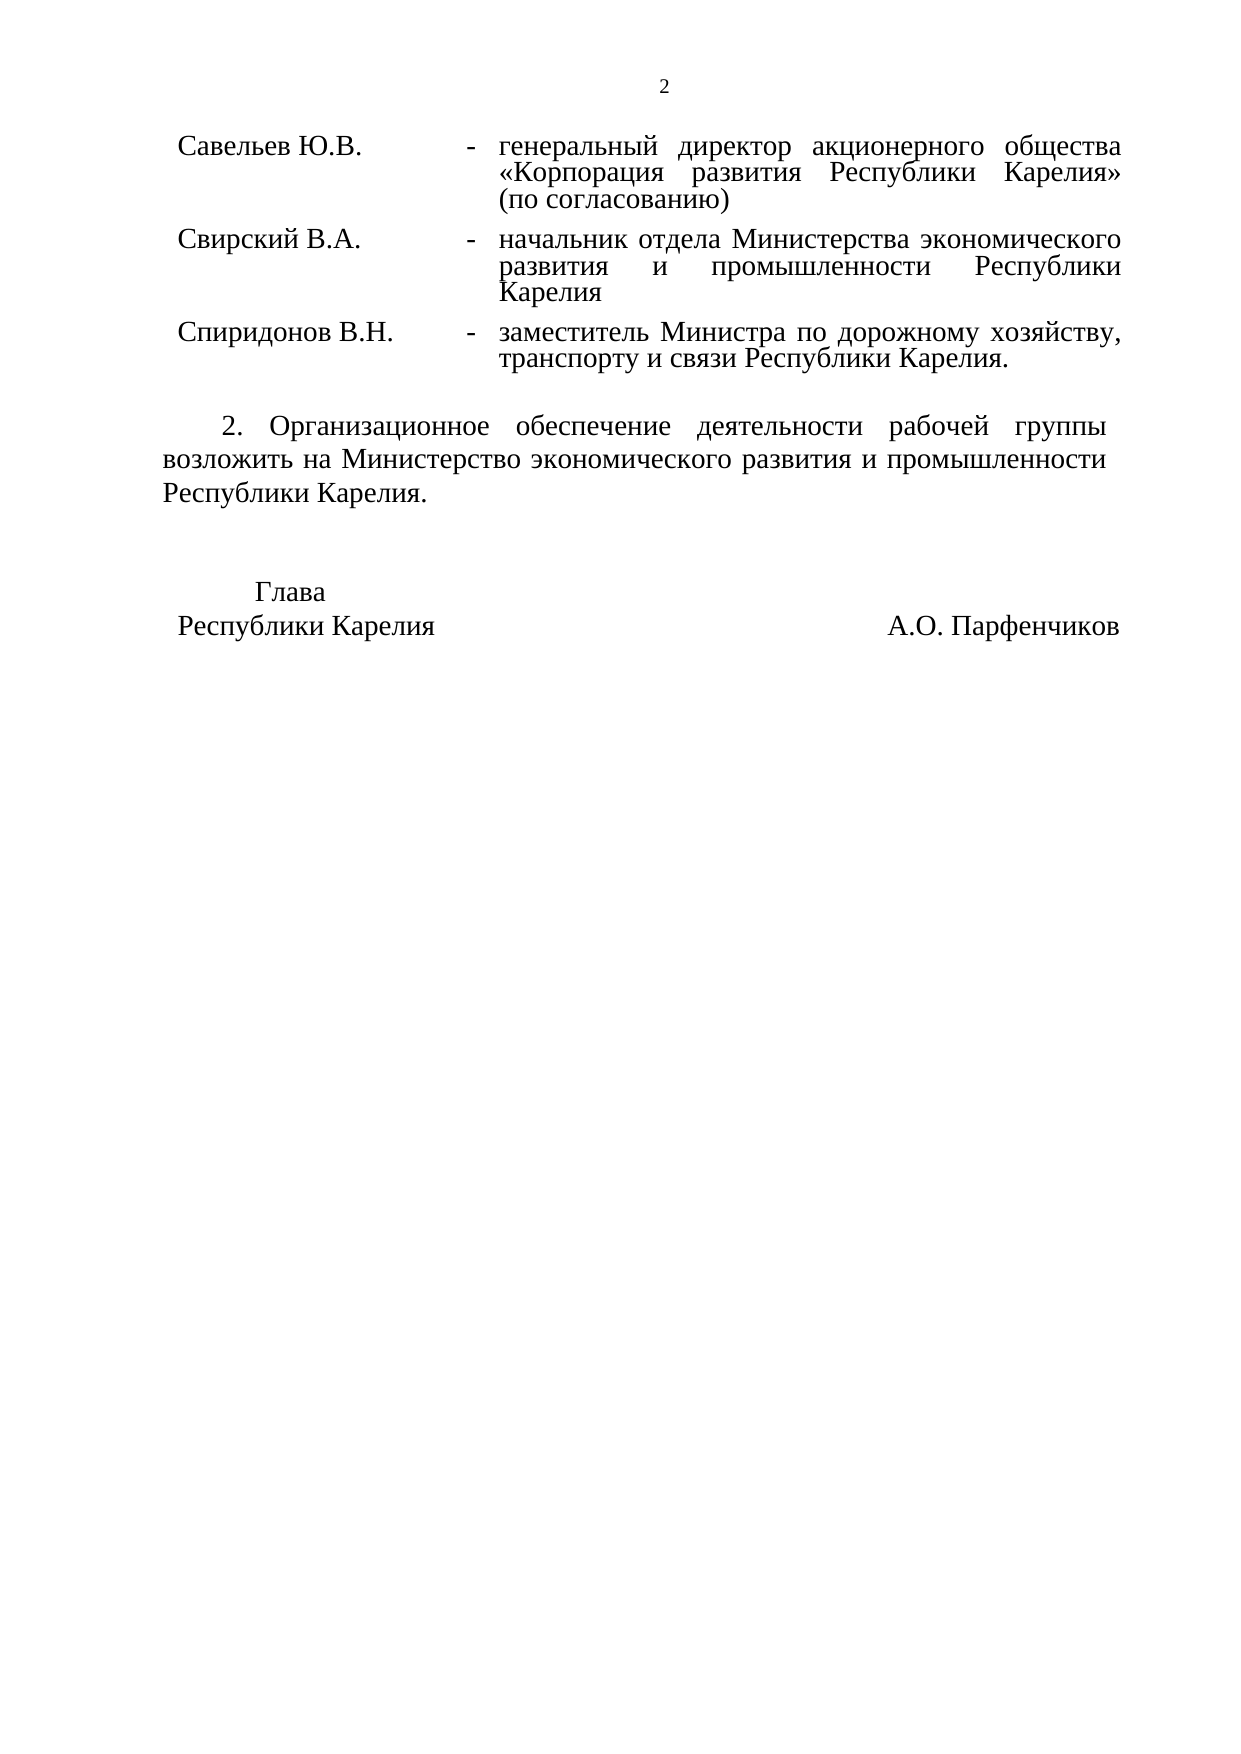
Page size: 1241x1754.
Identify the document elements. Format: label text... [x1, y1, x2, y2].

table_cell - [455, 122, 487, 215]
table_cell - [455, 308, 487, 374]
table_cell начальник отдела Министерства экономического развития и промышленности Республики Карелия [487, 215, 1133, 308]
text Республики Карелия А.О. Парфенчиков [177, 608, 1152, 641]
text 2. Организационное обеспечение деятельности рабочей группы возложить на Министерство экономического развития и промышленности Республики Карелия. [162, 408, 1107, 508]
table_cell заместитель Министра по дорожному хозяйству, транспорту и связи Республики Карелия. [487, 308, 1133, 374]
table_cell - [455, 215, 487, 308]
table_cell Савельев Ю.В. [166, 122, 455, 215]
table_cell генеральный директор акционерного общества «Корпорация развития Республики Карелия» (по согласованию) [487, 122, 1133, 215]
table_cell Свирский В.А. [166, 215, 455, 308]
text Глава [177, 542, 1152, 608]
table_cell Спиридонов В.Н. [166, 308, 455, 374]
